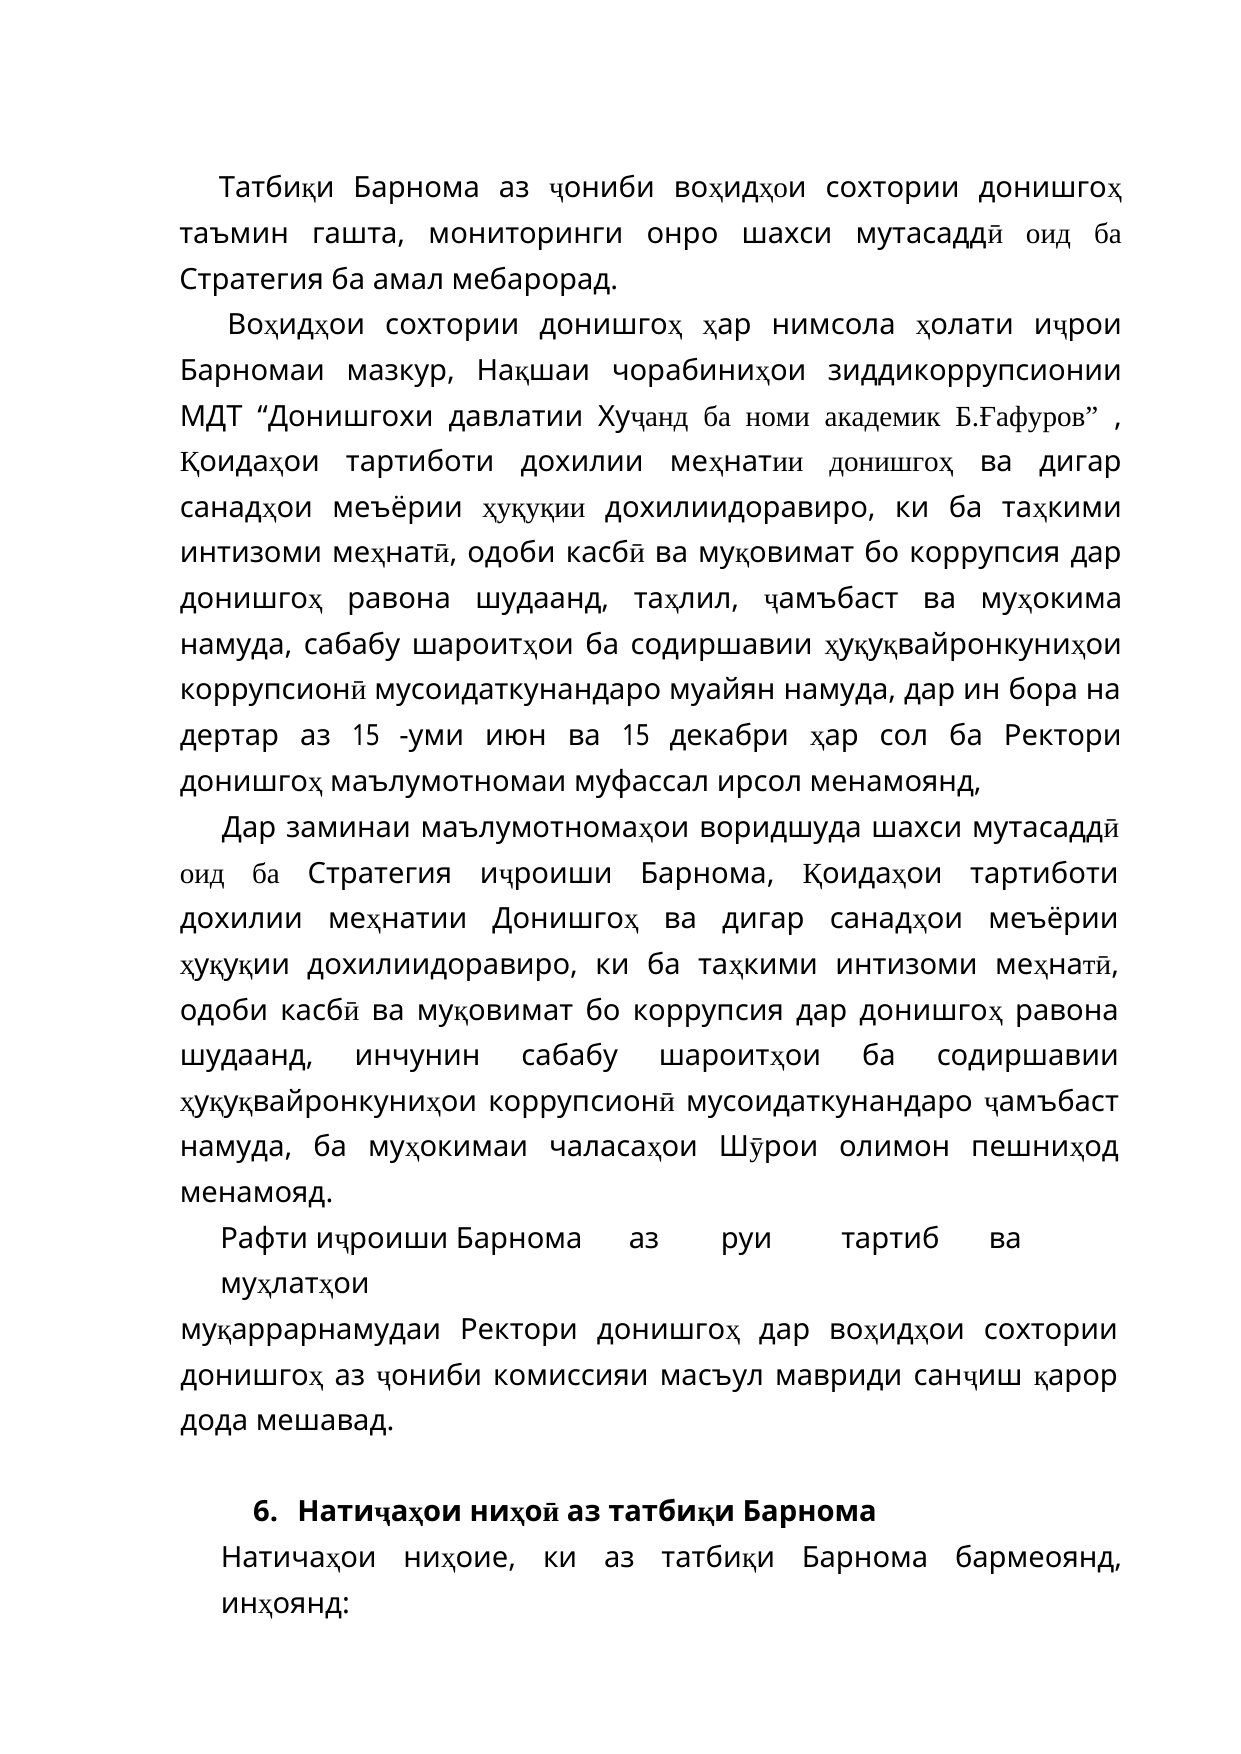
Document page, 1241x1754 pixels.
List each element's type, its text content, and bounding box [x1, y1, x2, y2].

text Натичаҳои ниҳоие, ки аз татбиқи Барнома бармеоянд, инҳоянд: [221, 1536, 1122, 1622]
text Татбиқи Барнома аз ҷониби воҳидҳои сохтории донишгоҳ таъмин гашта, мониторинги онро шахси мутасаддӣ оид ба Стратегия ба амал мебарорад. [179, 167, 1122, 298]
text 6. Натиҷаҳои ниҳоӣ аз татбиқи Барнома [177, 1491, 1122, 1530]
text Дар заминаи маълумотномаҳои воридшуда шахси мутасаддӣ оид ба Стратегия иҷроиши Барнома, Қоидаҳои тартиботи дохилии меҳнатии Донишгоҳ ва дигар санадҳои меъёрии ҳуқуқии дохилиидоравиро, ки ба таҳкими интизоми меҳнатӣ, одоби касбӣ ва муқовимат бо коррупсия дар донишгоҳ равона шудаанд, инчунин сабабу шароитҳои ба содиршавии ҳуқуқвайронкуниҳои коррупсионӣ мусоидаткунандаро ҷамъбаст намуда, ба муҳокимаи чаласаҳои Шӯрои олимон пешниҳод менамояд. [179, 806, 1119, 1211]
text Воҳидҳои сохтории донишгоҳ ҳар нимсола ҳолати иҷрои Барномаи мазкур, Нақшаи чорабиниҳои зиддикоррупсионии МДТ “Донишгохи давлатии Хуҷанд ба номи академик Б.Ғафуров” , Қоидаҳои тартиботи дохилии меҳнатии донишгоҳ ва дигар санадҳои меъёрии ҳуқуқии дохилиидоравиро, ки ба таҳкими интизоми меҳнатӣ, одоби касбӣ ва муқовимат бо коррупсия дар донишгоҳ равона шудаанд, таҳлил, ҷамъбаст ва муҳокима намуда, сабабу шароитҳои ба содиршавии ҳуқуқвайронкуниҳои коррупсионӣ мусоидаткунандаро муайян намуда, дар ин бора на дертар аз 15 -уми июн ва 15 декабри ҳар сол ба Ректори донишгоҳ маълумотномаи муфассал ирсол менамоянд, [179, 303, 1122, 799]
text муқаррарнамудаи Ректори донишгоҳ дар воҳидҳои сохтории донишгоҳ аз ҷониби комиссияи масъул мавриди санҷиш қарор дода мешавад. [180, 1308, 1118, 1439]
text Рафти иҷроиши Барнома аз руи тартиб ва муҳлатҳои [177, 1217, 1122, 1302]
